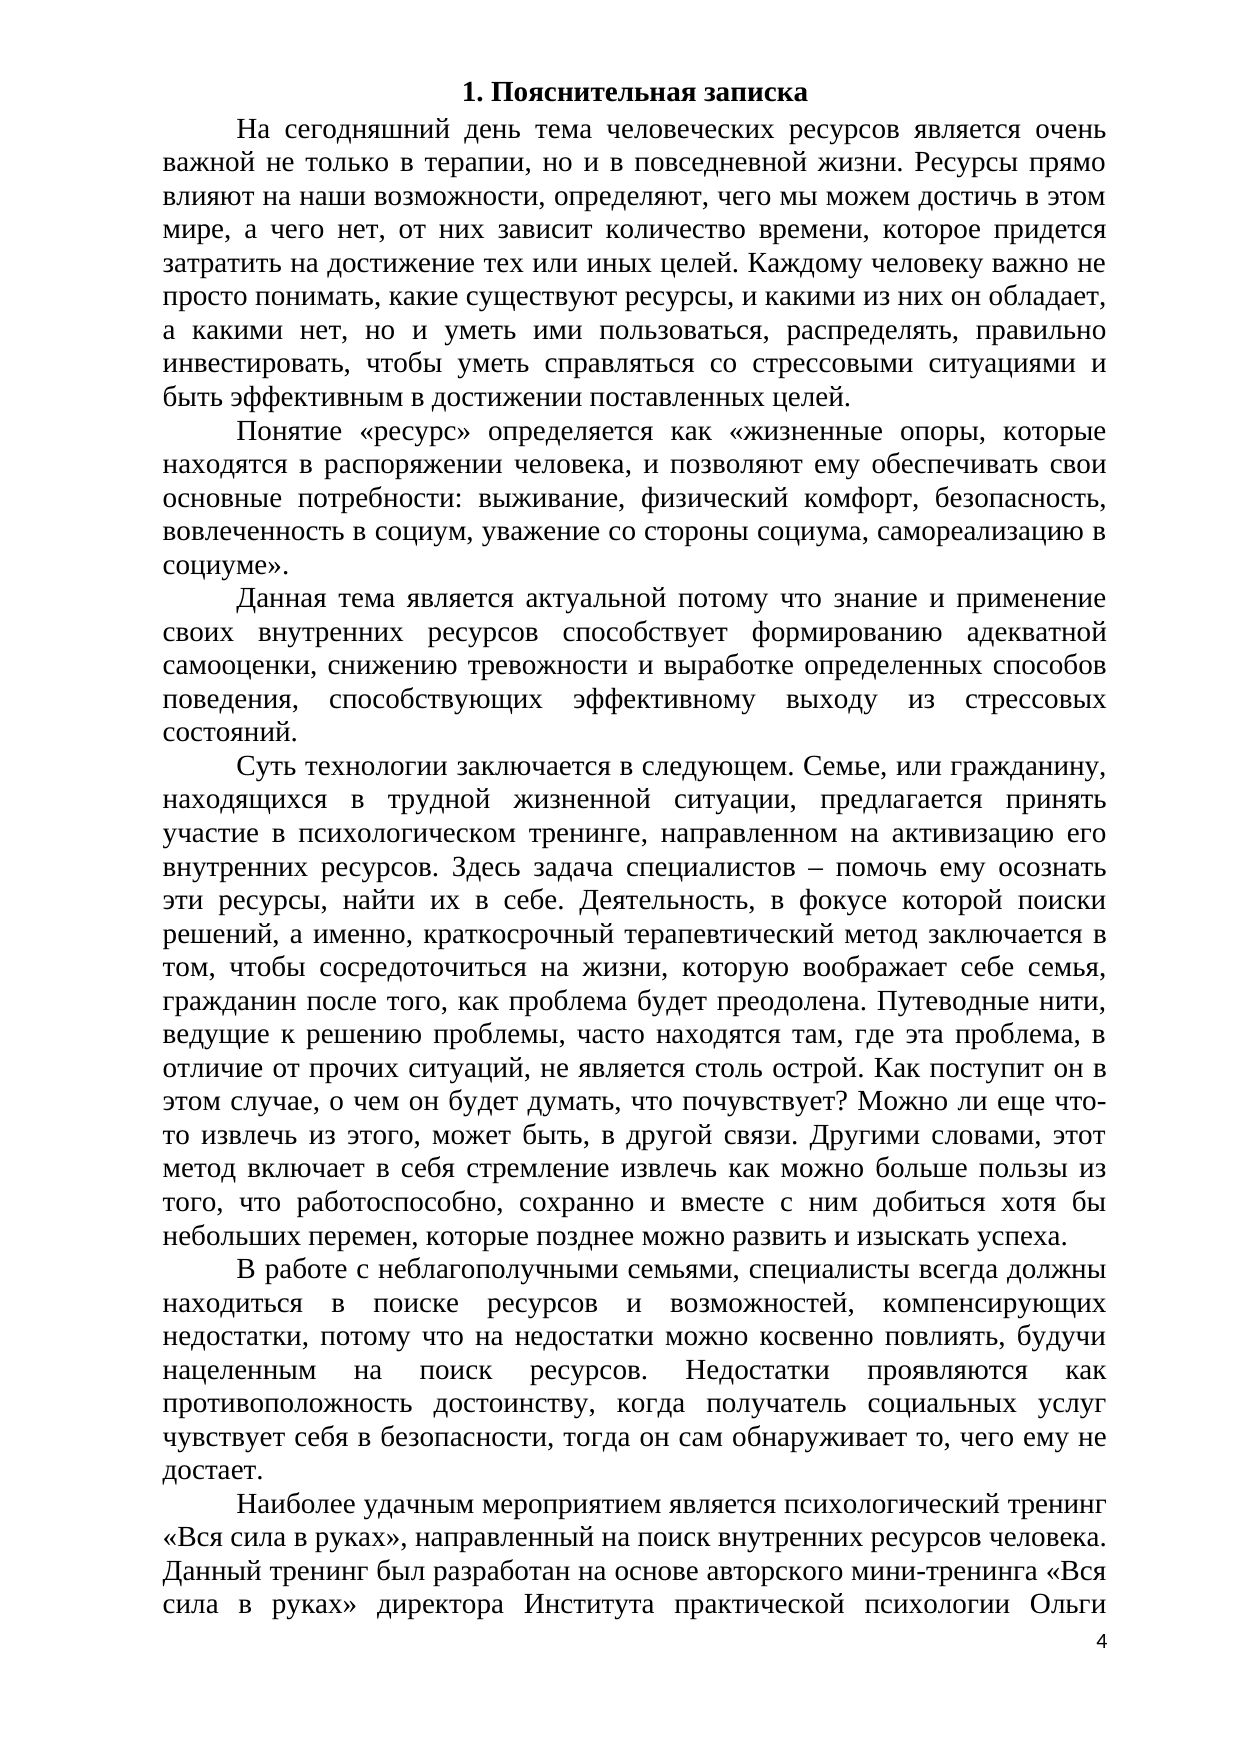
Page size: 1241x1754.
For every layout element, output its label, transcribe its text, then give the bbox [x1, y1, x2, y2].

text В работе с неблагополучными семьями, специалисты всегда должны находиться в поиске ресурсов и возможностей, компенсирующих недостатки, потому что на недостатки можно косвенно повлиять, будучи нацеленным на поиск ресурсов. Недостатки проявляются как противоположность достоинству, когда получатель социальных услуг чувствует себя в безопасности, тогда он сам обнаруживает то, чего ему не достает. [162, 1251, 1107, 1486]
text 1. Пояснительная записка [162, 74, 1107, 107]
text На сегодняшний день тема человеческих ресурсов является очень важной не только в терапии, но и в повседневной жизни. Ресурсы прямо влияют на наши возможности, определяют, чего мы можем достичь в этом мире, а чего нет, от них зависит количество времени, которое придется затратить на достижение тех или иных целей. Каждому человеку важно не просто понимать, какие существуют ресурсы, и какими из них он обладает, а какими нет, но и уметь ими пользоваться, распределять, правильно инвестировать, чтобы уметь справляться со стрессовыми ситуациями и быть эффективным в достижении поставленных целей. [162, 111, 1107, 413]
text Понятие «ресурс» определяется как «жизненные опоры, которые находятся в распоряжении человека, и позволяют ему обеспечивать свои основные потребности: выживание, физический комфорт, безопасность, вовлеченность в социум, уважение со стороны социума, самореализацию в социуме». [162, 413, 1107, 580]
text Суть технологии заключается в следующем. Семье, или гражданину, находящихся в трудной жизненной ситуации, предлагается принять участие в психологическом тренинге, направленном на активизацию его внутренних ресурсов. Здесь задача специалистов – помочь ему осознать эти ресурсы, найти их в себе. Деятельность, в фокусе которой поиски решений, а именно, краткосрочный терапевтический метод заключается в том, чтобы сосредоточиться на жизни, которую воображает себе семья, гражданин после того, как проблема будет преодолена. Путеводные нити, ведущие к решению проблемы, часто находятся там, где эта проблема, в отличие от прочих ситуаций, не является столь острой. Как поступит он в этом случае, о чем он будет думать, что почувствует? Можно ли еще что-то извлечь из этого, может быть, в другой связи. Другими словами, этот метод включает в себя стремление извлечь как можно больше пользы из того, что работоспособно, сохранно и вместе с ним добиться хотя бы небольших перемен, которые позднее можно развить и изыскать успеха. [162, 748, 1107, 1251]
text Данная тема является актуальной потому что знание и применение своих внутренних ресурсов способствует формированию адекватной самооценки, снижению тревожности и выработке определенных способов поведения, способствующих эффективному выходу из стрессовых состояний. [162, 580, 1107, 748]
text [162, 1486, 1107, 1620]
